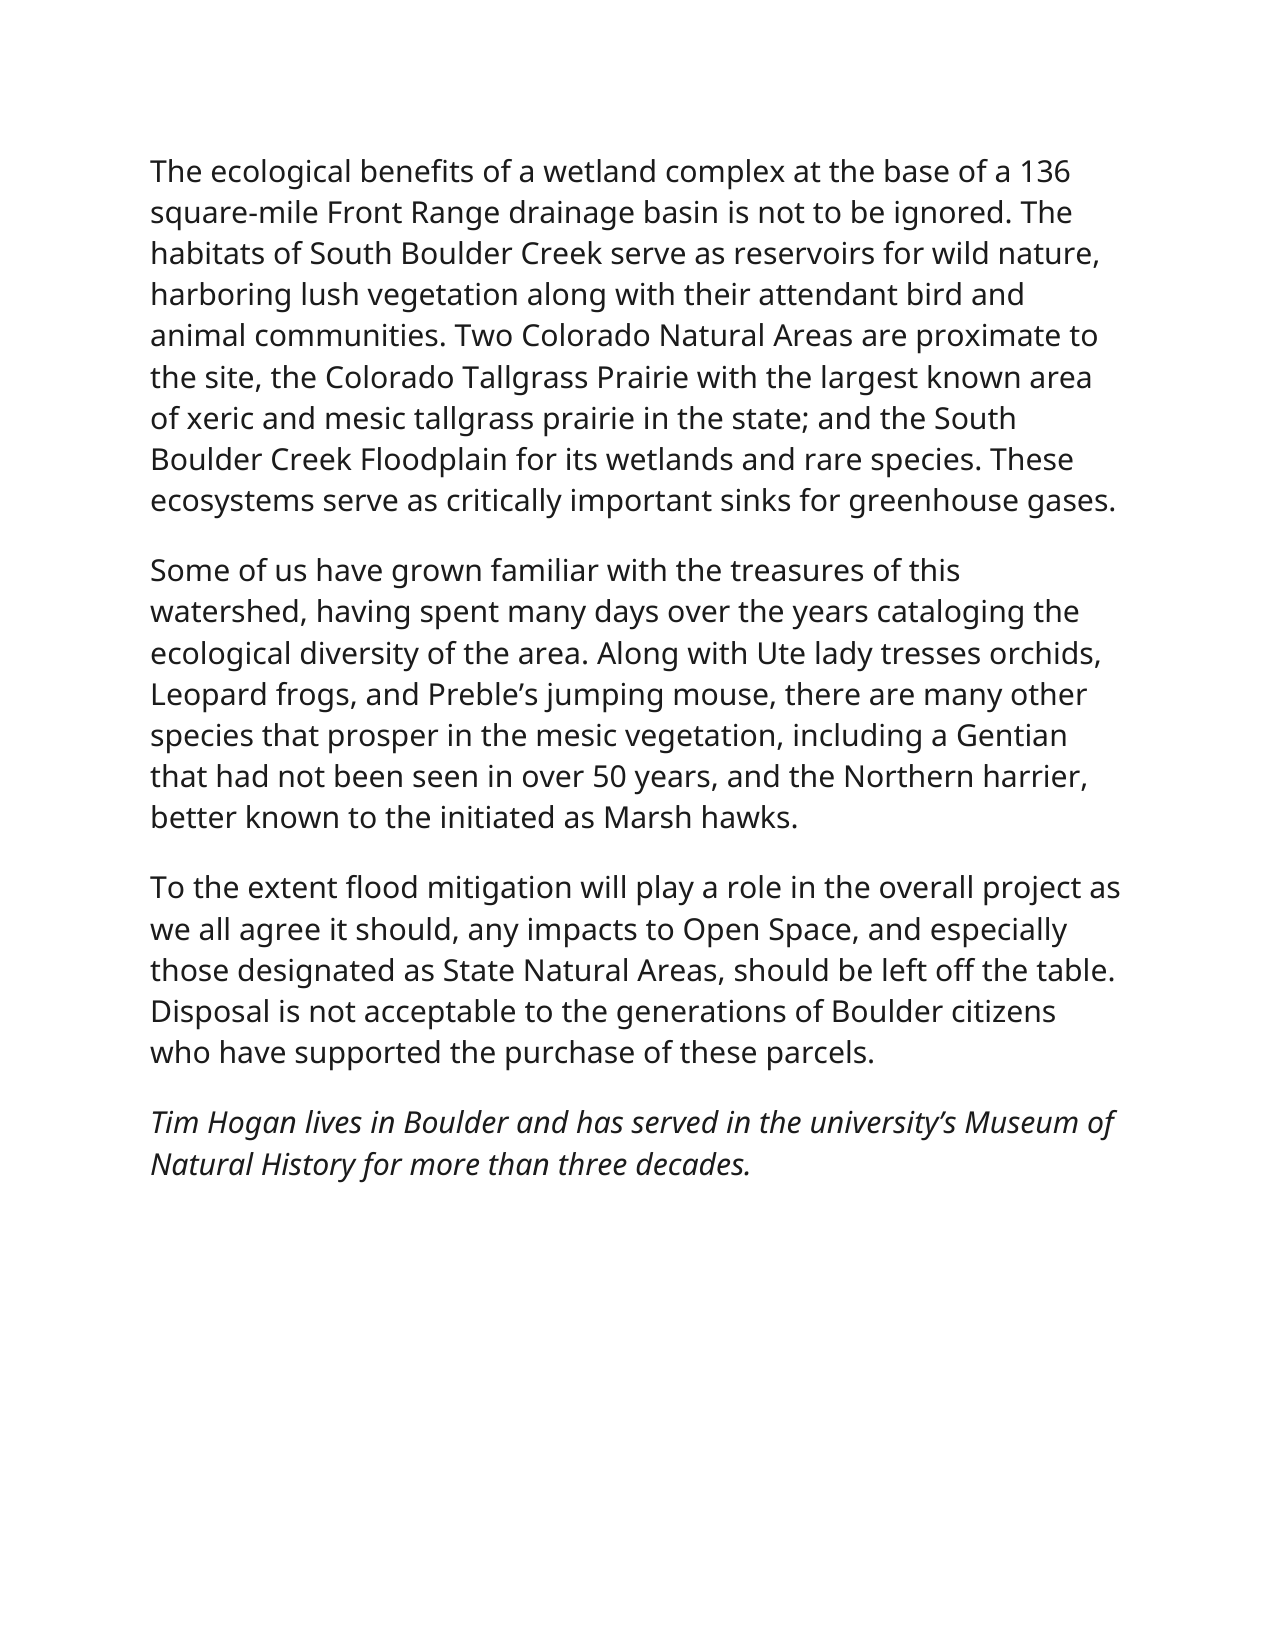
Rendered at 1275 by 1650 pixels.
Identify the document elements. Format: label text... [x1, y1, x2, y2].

text Tim Hogan lives in Boulder and has served in the university’s Museum of Natural History for more than three decades. [150, 1102, 1125, 1184]
text The ecological benefits of a wetland complex at the base of a 136 square-mile Front Range drainage basin is not to be ignored. The habitats of South Boulder Creek serve as reservoirs for wild nature, harboring lush vegetation along with their attendant bird and animal communities. Two Colorado Natural Areas are proximate to the site, the Colorado Tallgrass Prairie with the largest known area of xeric and mesic tallgrass prairie in the state; and the South Boulder Creek Floodplain for its wetlands and rare species. These ecosystems serve as critically important sinks for greenhouse gases. [150, 150, 1125, 520]
text Some of us have grown familiar with the treasures of this watershed, having spent many days over the years cataloging the ecological diversity of the area. Along with Ute lady tresses orchids, Leopard frogs, and Preble’s jumping mouse, there are many other species that prosper in the mesic vegetation, including a Gentian that had not been seen in over 50 years, and the Northern harrier, better known to the initiated as Marsh hawks. [150, 549, 1125, 837]
text To the extent flood mitigation will play a role in the overall project as we all agree it should, any impacts to Open Space, and especially those designated as State Natural Areas, should be left off the table. Disposal is not acceptable to the generations of Boulder citizens who have supported the purchase of these parcels. [150, 867, 1125, 1072]
